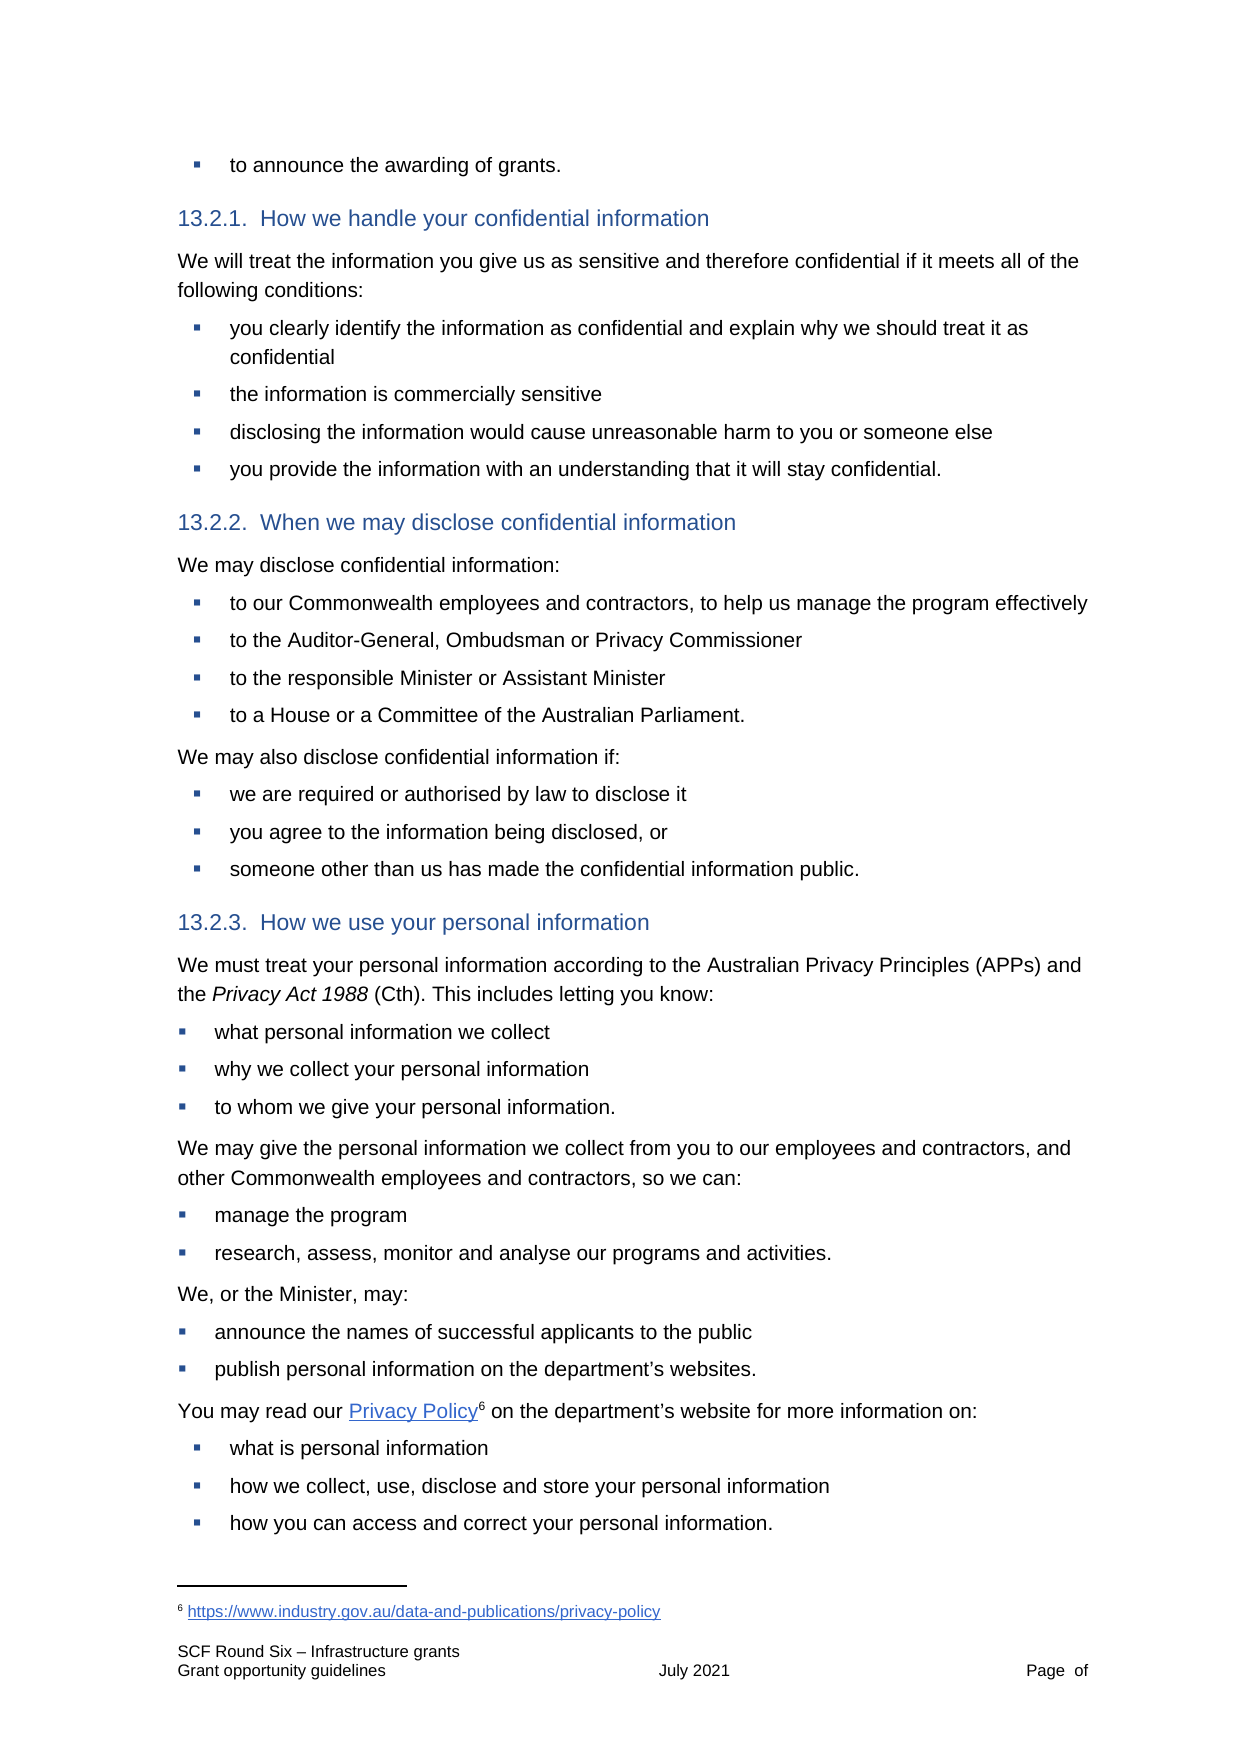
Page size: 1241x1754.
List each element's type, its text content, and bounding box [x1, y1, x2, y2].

list someone other than us has made the confidential information public. [192, 852, 1092, 881]
list what is personal information [192, 1431, 1092, 1460]
list how we collect, use, disclose and store your personal information [192, 1468, 1092, 1498]
list the information is commercially sensitive [192, 377, 1092, 406]
list why we collect your personal information [177, 1052, 1092, 1081]
list manage the program [177, 1198, 1092, 1227]
list disclosing the information would cause unreasonable harm to you or someone else [192, 414, 1092, 443]
text We may disclose confidential information: [177, 548, 1092, 577]
text We may also disclose confidential information if: [177, 739, 1092, 768]
list you provide the information with an understanding that it will stay confidential. [192, 452, 1092, 481]
list to announce the awarding of grants. [192, 148, 1092, 177]
text You may read our Privacy Policy on the department’s website for more information on: [177, 1393, 1092, 1423]
list to the responsible Minister or Assistant Minister [192, 660, 1092, 689]
text We, or the Minister, may: [177, 1277, 1092, 1306]
list you agree to the information being disclosed, or [192, 814, 1092, 843]
subtitle When we may disclose confidential information [177, 506, 1092, 535]
list to our Commonwealth employees and contractors, to help us manage the program effectively [192, 585, 1092, 614]
list you clearly identify the information as confidential and explain why we should treat it as confidential [192, 310, 1092, 368]
list what personal information we collect [177, 1014, 1092, 1043]
list how you can access and correct your personal information. [192, 1506, 1092, 1535]
subtitle How we use your personal information [177, 906, 1092, 935]
list to a House or a Committee of the Australian Parliament. [192, 698, 1092, 727]
list to the Auditor-General, Ombudsman or Privacy Commissioner [192, 623, 1092, 652]
text We may give the personal information we collect from you to our employees and contractors, and other Commonwealth employees and contractors, so we can: [177, 1131, 1092, 1189]
list to whom we give your personal information. [177, 1089, 1092, 1118]
list we are required or authorised by law to disclose it [192, 777, 1092, 806]
subtitle How we handle your confidential information [177, 202, 1092, 231]
text We will treat the information you give us as sensitive and therefore confidential if it meets all of the following conditions: [177, 243, 1092, 302]
list research, assess, monitor and analyse our programs and activities. [177, 1235, 1092, 1264]
list announce the names of successful applicants to the public [177, 1314, 1092, 1343]
list publish personal information on the department’s websites. [177, 1352, 1092, 1381]
text We must treat your personal information according to the Australian Privacy Principles (APPs) and the Privacy Act 1988 (Cth). This includes letting you know: [177, 948, 1092, 1006]
